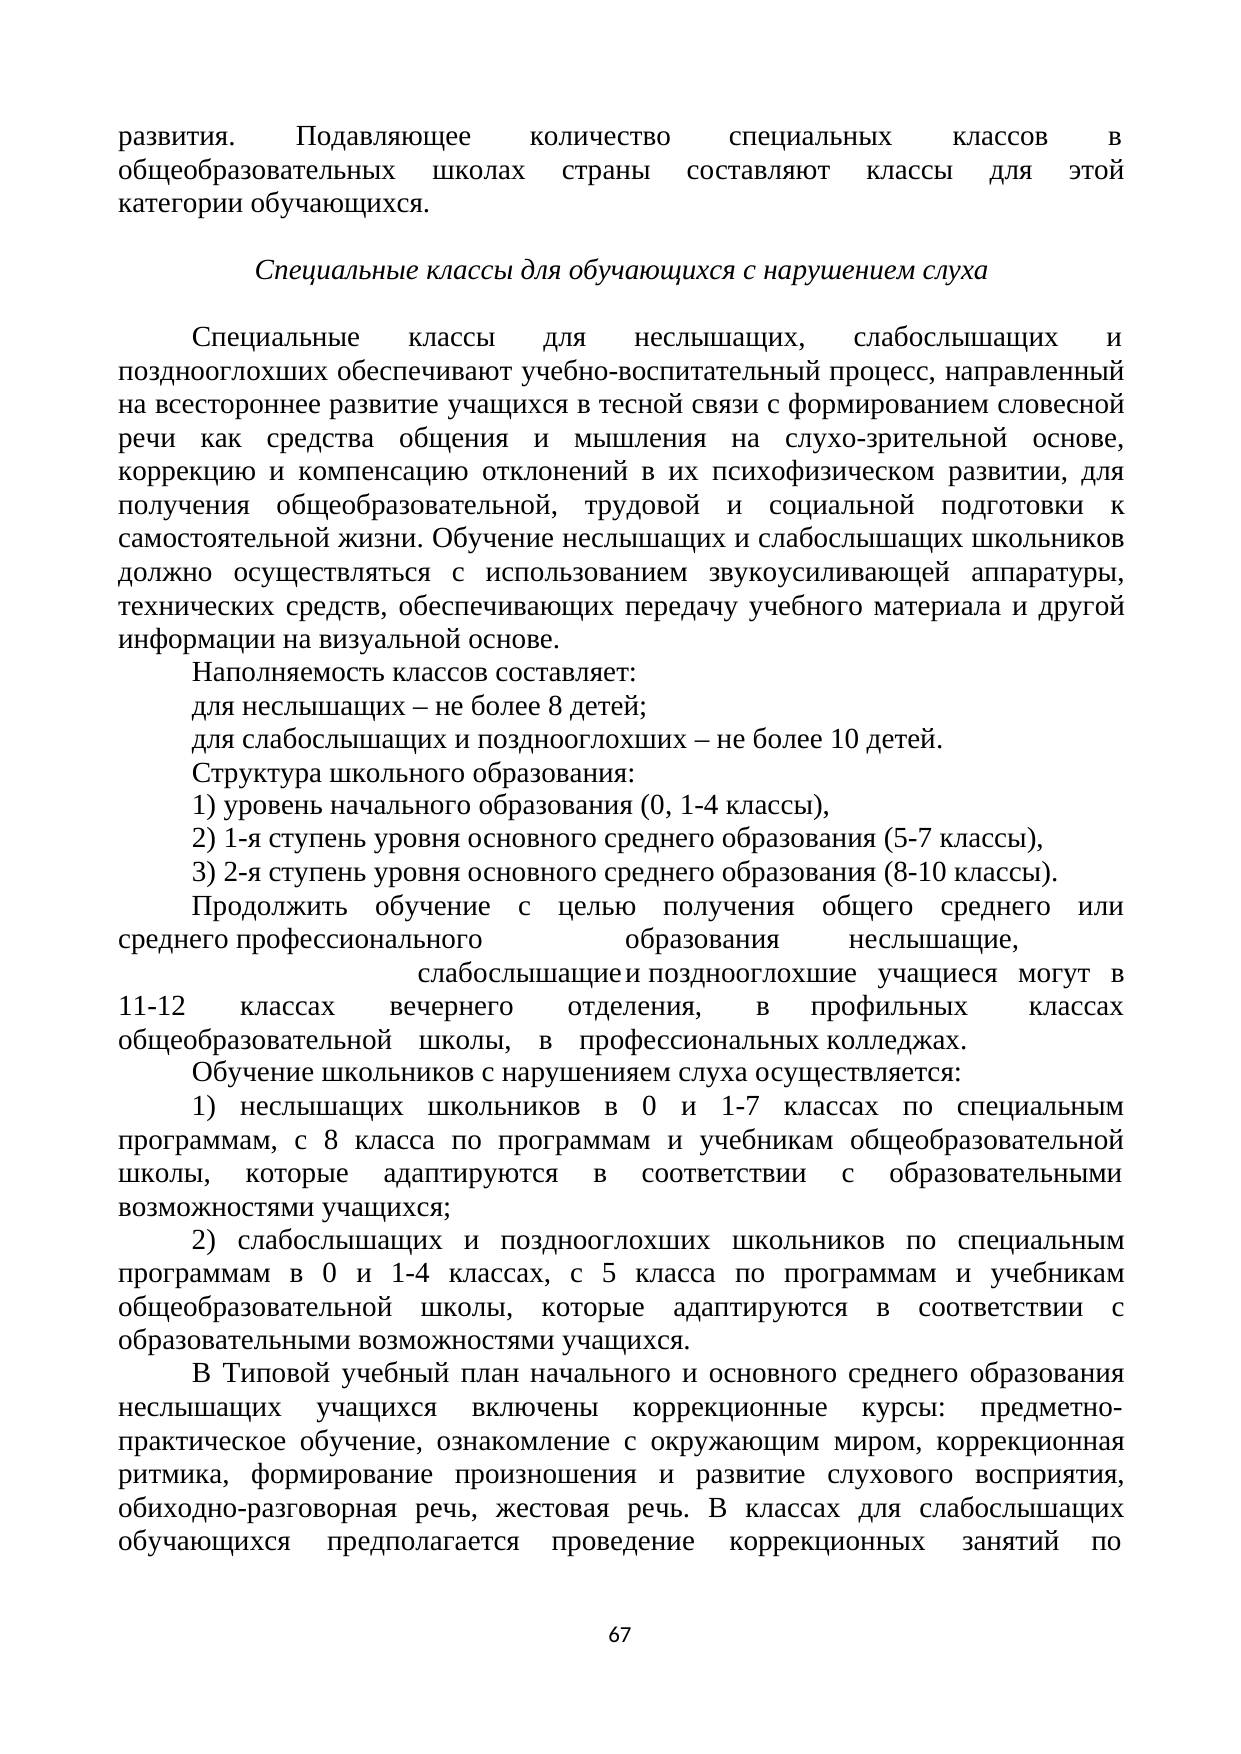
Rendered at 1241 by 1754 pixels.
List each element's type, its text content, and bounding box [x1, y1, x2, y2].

text 2) 1-я ступень уровня основного среднего образования (5-7 классы), 3) 2-я ступень уровня основного среднего образования (8-10 классы). [192, 821, 1062, 888]
text Специальные классы для неслышащих, слабослышащих и позднооглохших обеспечивают учебно-воспитательный процесс, направленный на всестороннее развитие учащихся в тесной связи с формированием словесной речи как средства общения и мышления на слухо-зрительной основе, коррекцию и компенсацию отклонений в их психофизическом развитии, для получения общеобразовательной, трудовой и социальной подготовки к самостоятельной жизни. Обучение неслышащих и слабослышащих школьников должно осуществляться с использованием звукоусиливающей аппаратуры, технических средств, обеспечивающих передачу учебного материала и другой информации на визуальной основе. [118, 319, 1124, 655]
text Продолжить обучение с целью получения общего среднего или среднего профессионального образования неслышащие, слабослышащие и позднооглохшие учащиеся могут в 11-12 классах вечернего отделения, в профильных классах общеобразовательной школы, в профессиональных колледжах. [118, 888, 1124, 1055]
text Специальные классы для обучающихся с нарушением слуха [254, 252, 1154, 286]
text для слабослышащих и позднооглохших – не более 10 детей. Структура школьного образования: [192, 721, 949, 788]
text развития. Подавляющее количество специальных классов в общеобразовательных школах страны составляют классы для этой категории обучающихся. [118, 118, 1124, 219]
text Наполняемость классов составляет: для неслышащих – не более 8 детей; [192, 655, 654, 721]
text 2) слабослышащих и позднооглохших школьников по специальным программам в 0 и 1-4 классах, с 5 класса по программам и учебникам общеобразовательной школы, которые адаптируются в соответствии с образовательными возможностями учащихся. [118, 1223, 1124, 1356]
text 1) уровень начального образования (0, 1-4 классы), [192, 788, 1154, 821]
text 67 [608, 1620, 1154, 1648]
text Обучение школьников с нарушенияем слуха осуществляется: [192, 1055, 1154, 1088]
text 1) неслышащих школьников в 0 и 1-7 классах по специальным программам, с 8 класса по программам и учебникам общеобразовательной школы, которые адаптируются в соответствии с образовательными возможностями учащихся; [118, 1088, 1124, 1223]
text В Типовой учебный план начального и основного среднего образования неслышащих учащихся включены коррекционные курсы: предметно-практическое обучение, ознакомление с окружающим миром, коррекционная ритмика, формирование произношения и развитие слухового восприятия, обиходно-разговорная речь, жестовая речь. В классах для слабослышащих обучающихся предполагается проведение коррекционных занятий по [118, 1356, 1124, 1557]
